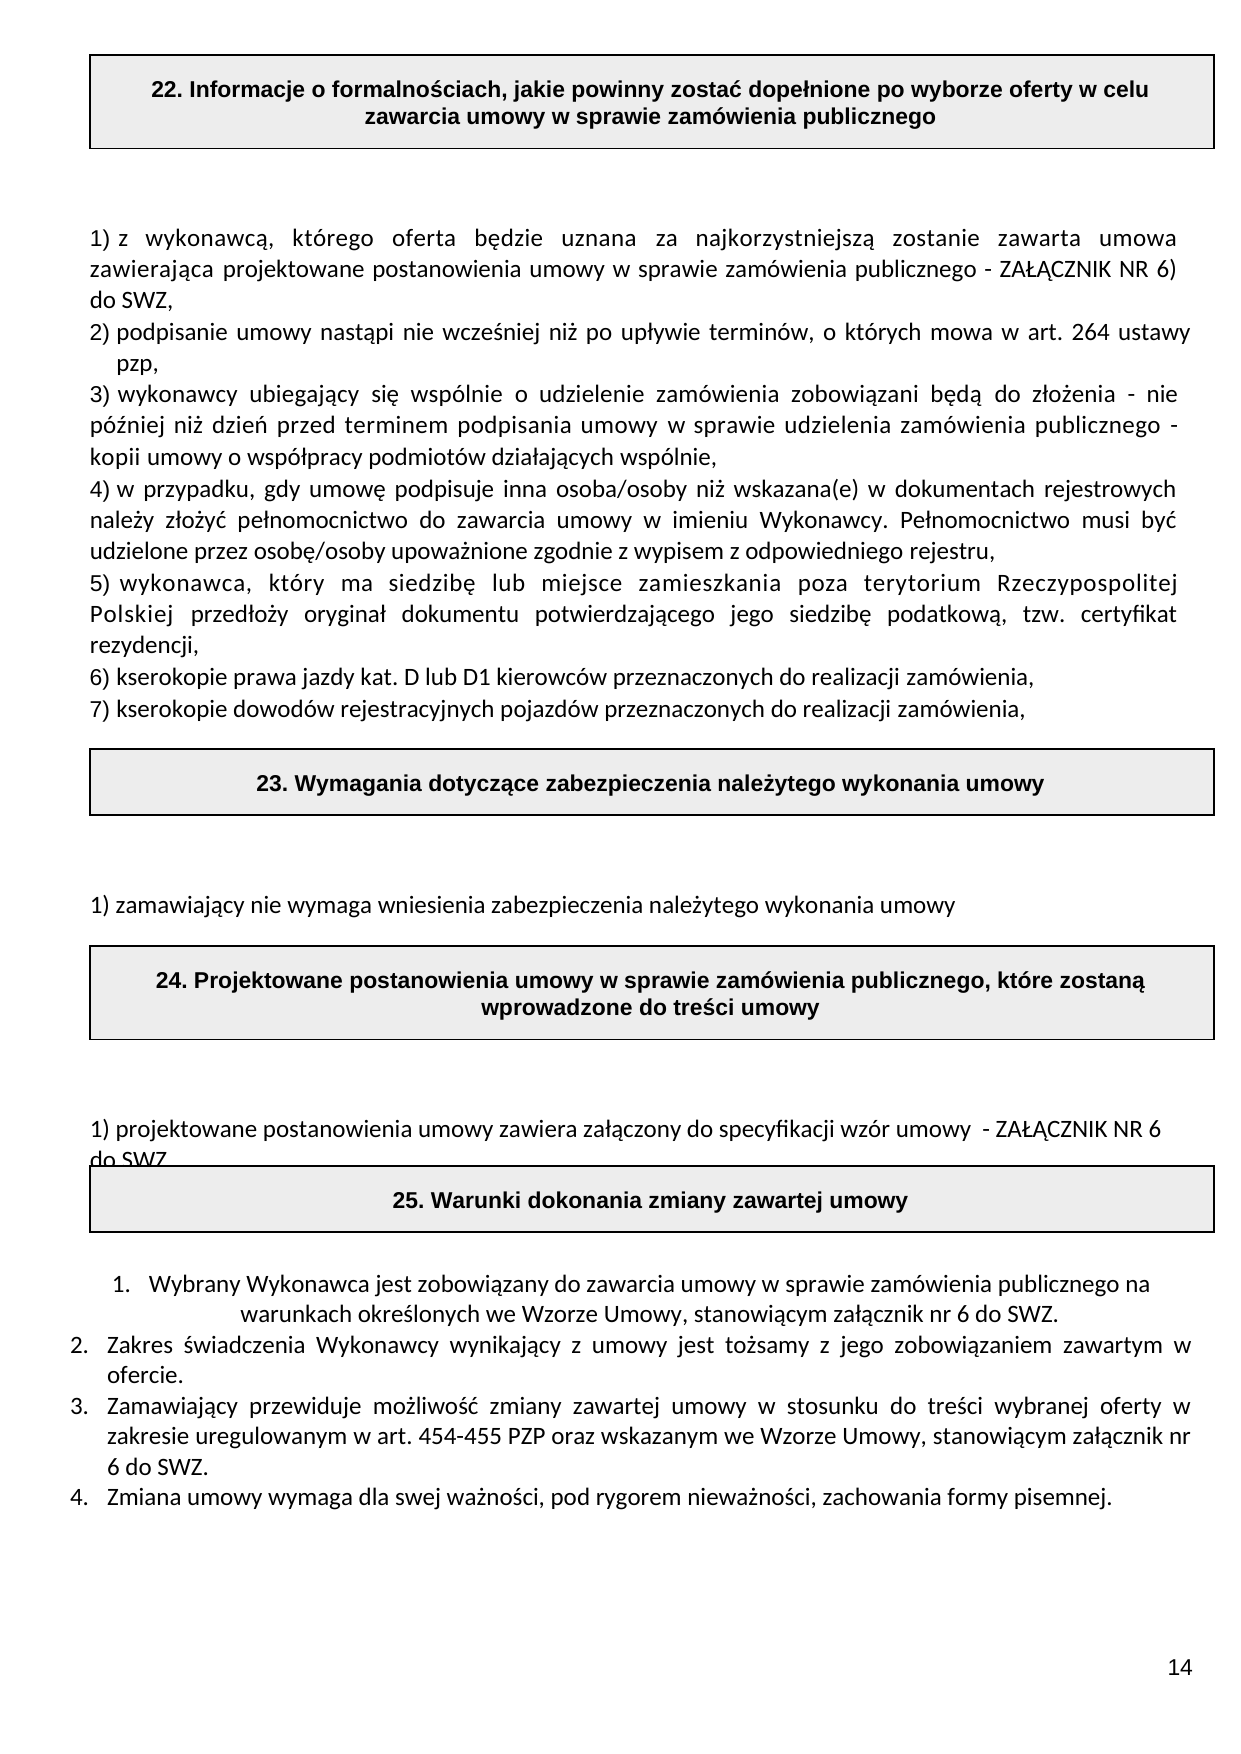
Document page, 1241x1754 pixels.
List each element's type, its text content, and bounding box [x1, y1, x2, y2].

list wykonawca, który ma siedzibę lub miejsce zamieszkania poza terytorium Rzeczypospolitej Polskiej przedłoży oryginał dokumentu potwierdzającego jego siedzibę podatkową, tzw. certyfikat rezydencji, [89, 567, 1178, 660]
list z wykonawcą, którego oferta będzie uznana za najkorzystniejszą zostanie zawarta umowa zawierająca projektowane postanowienia umowy w sprawie zamówienia publicznego - ZAŁĄCZNIK NR 6) do SWZ, [89, 222, 1178, 315]
list Zamawiający przewiduje możliwość zmiany zawartej umowy w stosunku do treści wybranej oferty w zakresie uregulowanym w art. 454-455 PZP oraz wskazanym we Wzorze Umowy, stanowiącym załącznik nr 6 do SWZ. [70, 1390, 1193, 1481]
text 1) zamawiający nie wymaga wniesienia zabezpieczenia należytego wykonania umowy [89, 889, 1193, 919]
list Zakres świadczenia Wykonawcy wynikający z umowy jest tożsamy z jego zobowiązaniem zawartym w ofercie. [70, 1329, 1193, 1390]
list podpisanie umowy nastąpi nie wcześniej niż po upływie terminów, o których mowa w art. 264 ustawy pzp, [89, 316, 1193, 377]
list Wybrany Wykonawca jest zobowiązany do zawarcia umowy w sprawie zamówienia publicznego na warunkach określonych we Wzorze Umowy, stanowiącym załącznik nr 6 do SWZ. [70, 1268, 1193, 1329]
list Zmiana umowy wymaga dla swej ważności, pod rygorem nieważności, zachowania formy pisemnej. [70, 1481, 1193, 1512]
list w przypadku, gdy umowę podpisuje inna osoba/osoby niż wskazana(e) w dokumentach rejestrowych należy złożyć pełnomocnictwo do zawarcia umowy w imieniu Wykonawcy. Pełnomocnictwo musi być udzielone przez osobę/osoby upoważnione zgodnie z wypisem z odpowiedniego rejestru, [89, 473, 1177, 566]
list kserokopie prawa jazdy kat. D lub D1 kierowców przeznaczonych do realizacji zamówienia, [89, 661, 1193, 692]
text 1) projektowane postanowienia umowy zawiera załączony do specyfikacji wzór umowy - ZAŁĄCZNIK NR 6 do SWZ. [89, 1113, 1193, 1165]
list wykonawcy ubiegający się wspólnie o udzielenie zamówienia zobowiązani będą do złożenia - nie później niż dzień przed terminem podpisania umowy w sprawie udzielenia zamówienia publicznego - kopii umowy o współpracy podmiotów działających wspólnie, [89, 378, 1178, 472]
list kserokopie dowodów rejestracyjnych pojazdów przeznaczonych do realizacji zamówienia, [89, 693, 1193, 723]
